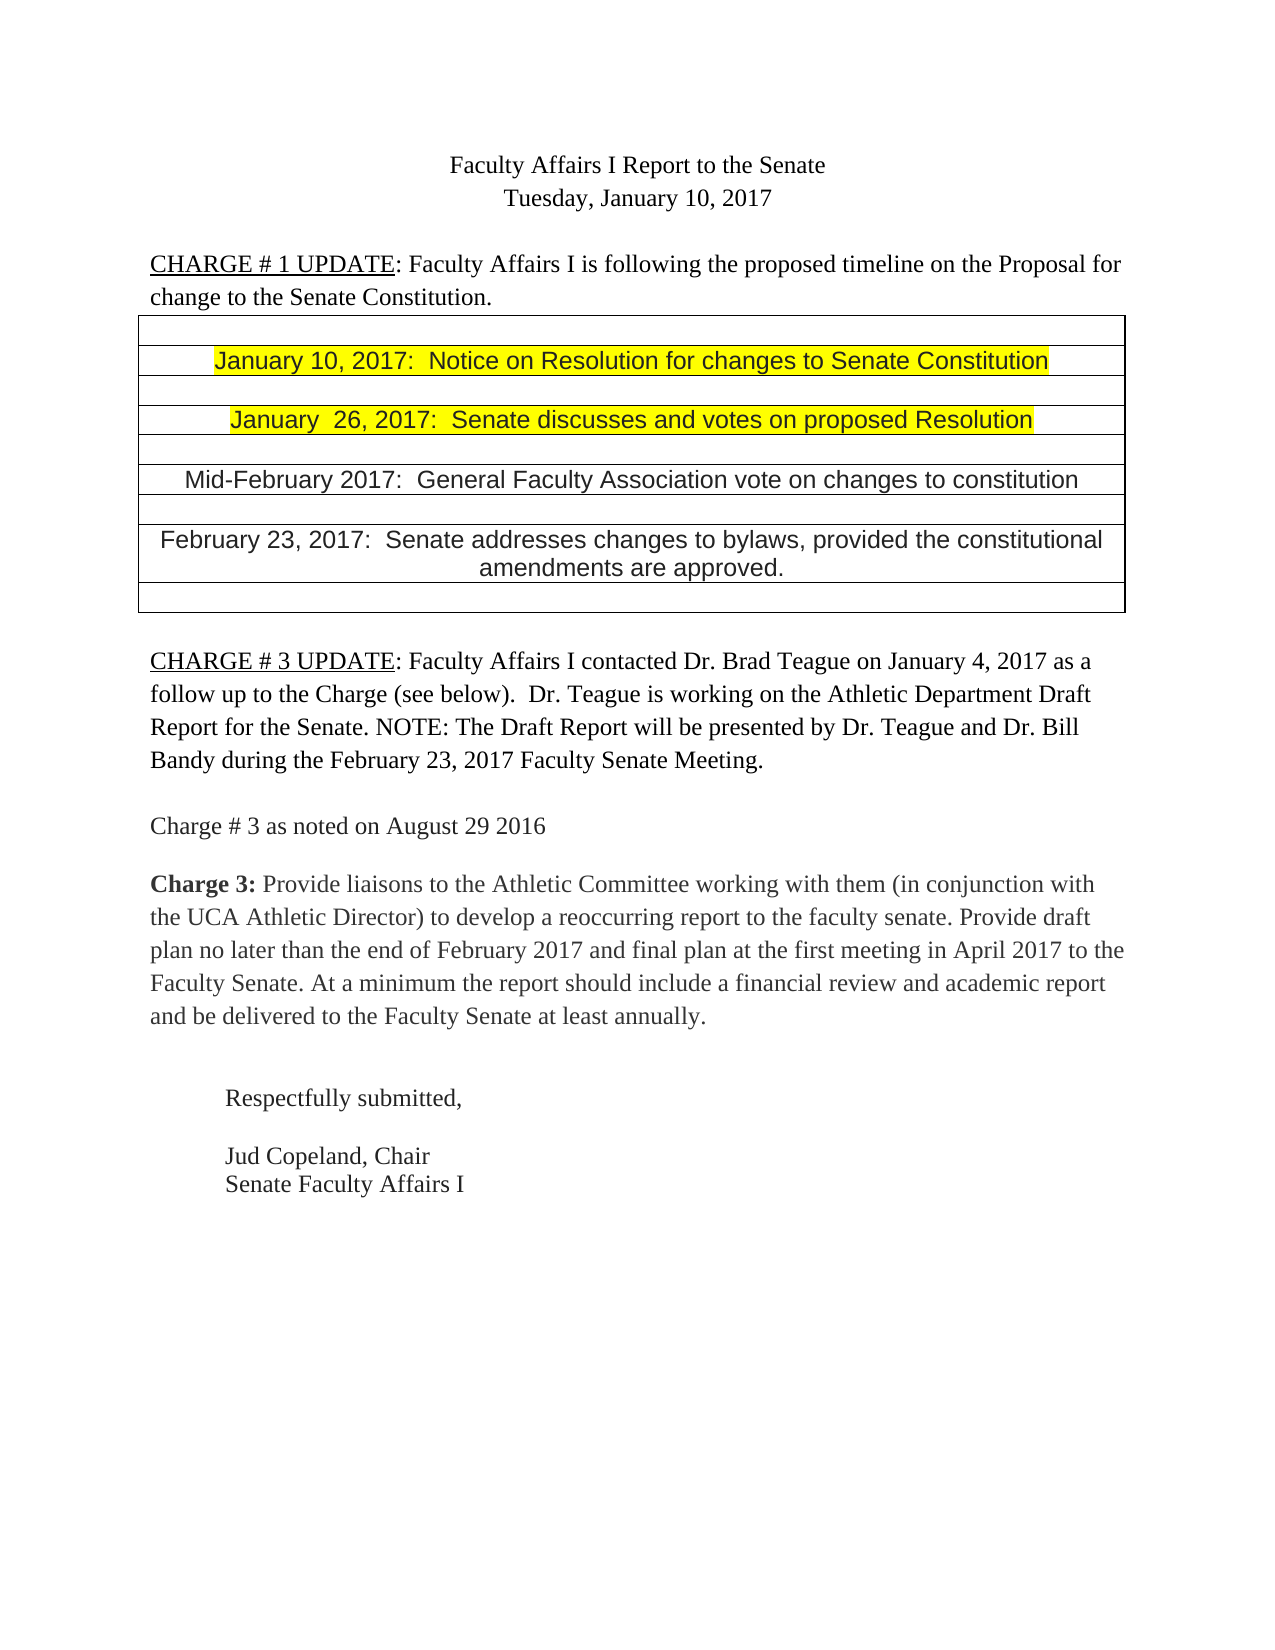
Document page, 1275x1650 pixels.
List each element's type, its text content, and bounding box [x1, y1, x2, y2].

text CHARGE # 3 UPDATE: Faculty Affairs I contacted Dr. Brad Teague on January 4, 2017 as a follow up to the Charge (see below). Dr. Teague is working on the Athletic Department Draft Report for the Senate. NOTE: The Draft Report will be presented by Dr. Teague and Dr. Bill Bandy during the February 23, 2017 Faculty Senate Meeting. [150, 646, 1125, 774]
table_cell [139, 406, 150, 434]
text Tuesday, January 10, 2017 [150, 183, 1125, 212]
text Charge 3: Provide liaisons to the Athletic Committee working with them (in conjunction with the UCA Athletic Director) to develop a reoccurring report to the faculty senate. Provide draft plan no later than the end of February 2017 and final plan at the first meeting in April 2017 to the Faculty Senate. At a minimum the report should include a financial review and academic report and be delivered to the Faculty Senate at least annually. [150, 869, 1125, 935]
table_cell [139, 495, 150, 524]
text Charge # 3 as noted on August 29 2016 [150, 811, 1125, 840]
text Senate Faculty Affairs I [225, 1169, 1125, 1198]
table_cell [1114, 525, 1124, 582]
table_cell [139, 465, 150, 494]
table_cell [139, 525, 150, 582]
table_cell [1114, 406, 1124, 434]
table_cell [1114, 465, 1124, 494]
text Charge 3: Provide liaisons to the Athletic Committee working with them (in conjunction with the UCA Athletic Director) to develop a reoccurring report to the faculty senate. Provide draft plan no later than the end of February 2017 and final plan at the first meeting in April 2017 to the Faculty Senate. At a minimum the report should include a financial review and academic report and be delivered to the Faculty Senate at least annually. [150, 963, 1125, 1029]
table_cell [139, 583, 1124, 612]
table_header [1114, 316, 1124, 345]
table_cell [1114, 376, 1124, 404]
text Faculty Affairs I Report to the Senate [150, 150, 1125, 179]
table_header [139, 316, 150, 345]
table_cell [1114, 435, 1124, 464]
table_cell [139, 376, 150, 404]
table_cell [1114, 495, 1124, 524]
table_cell [139, 435, 150, 464]
text Jud Copeland, Chair [225, 1141, 1125, 1169]
text Respectfully submitted, [225, 1083, 1125, 1112]
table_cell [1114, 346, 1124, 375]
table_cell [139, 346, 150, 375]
text CHARGE # 1 UPDATE: Faculty Affairs I is following the proposed timeline on the Proposal for change to the Senate Constitution. [150, 249, 1125, 311]
